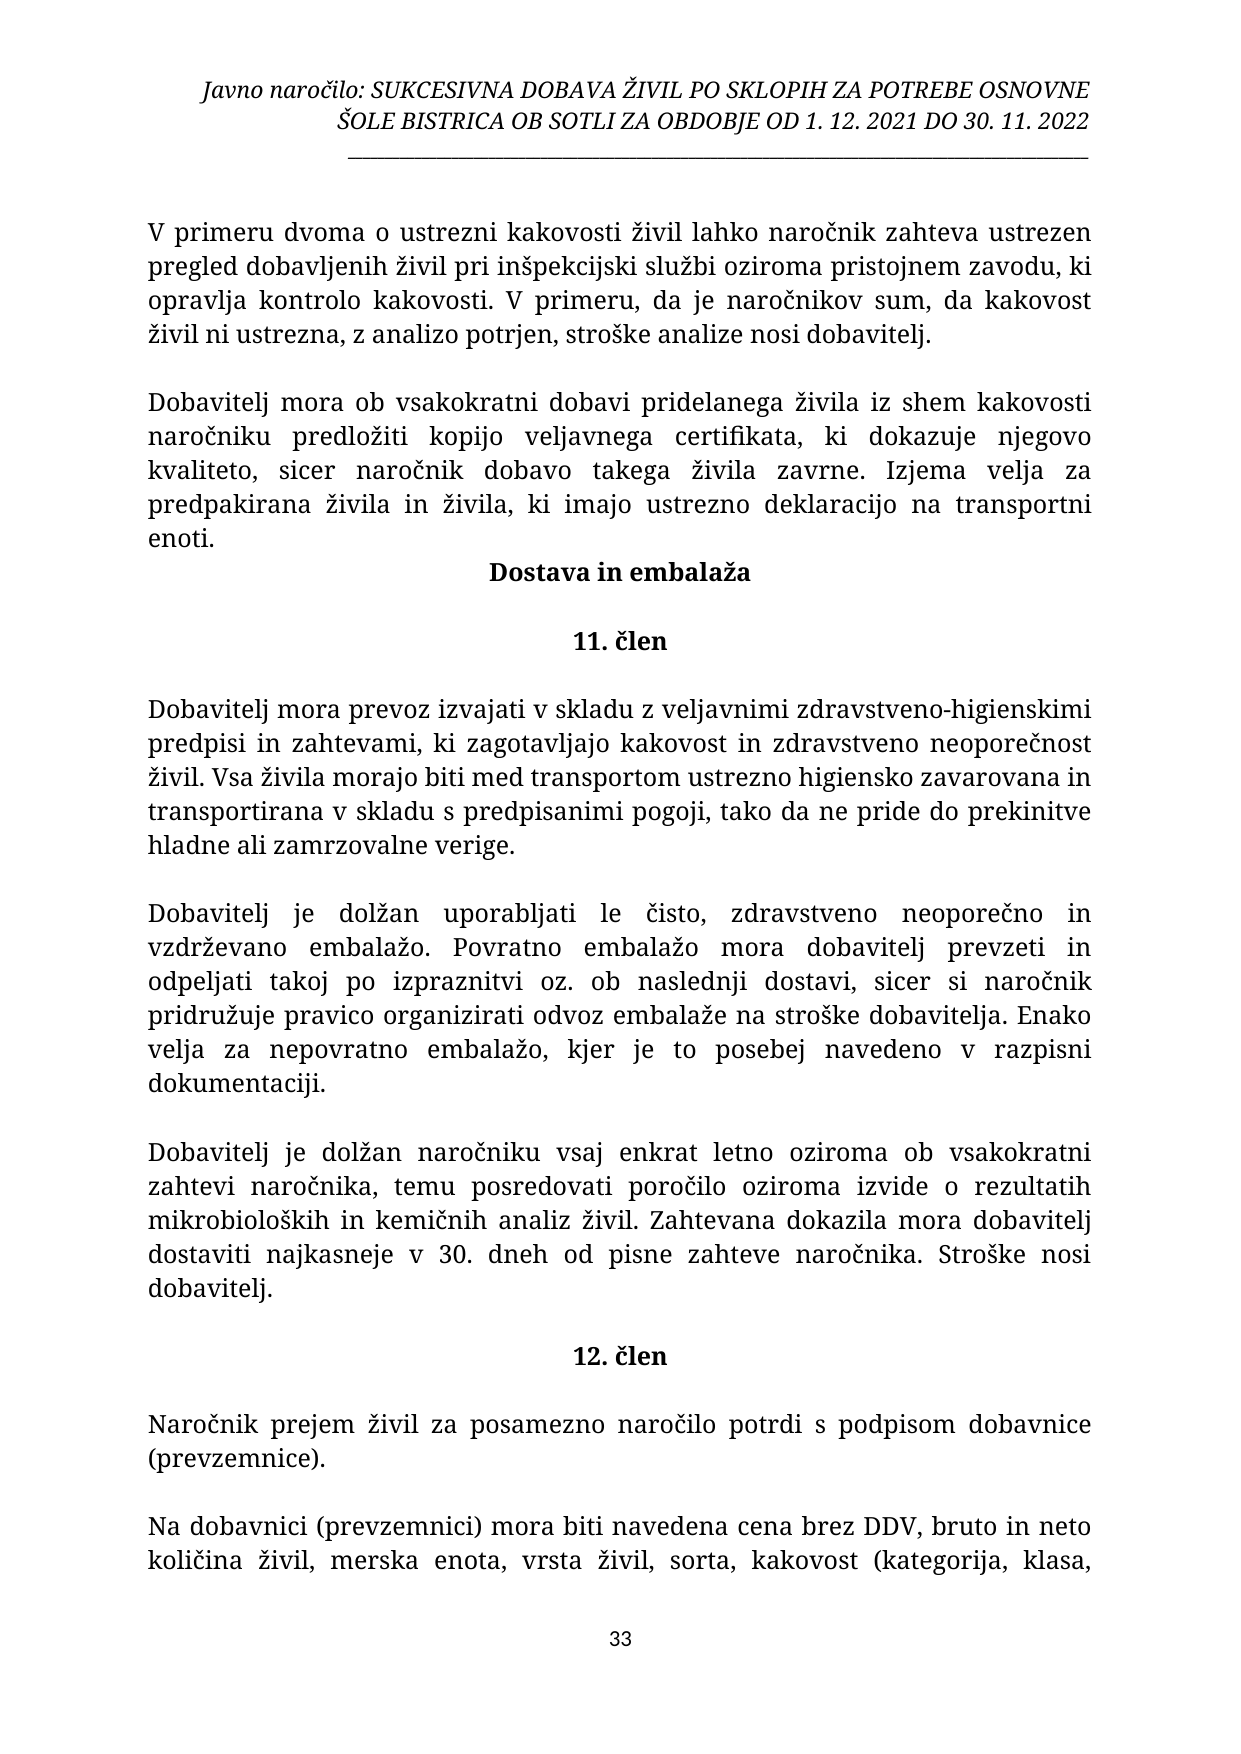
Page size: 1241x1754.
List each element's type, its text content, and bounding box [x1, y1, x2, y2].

text Dostava in embalaža [148, 555, 1093, 589]
text V primeru dvoma o ustrezni kakovosti živil lahko naročnik zahteva ustrezen pregled dobavljenih živil pri inšpekcijski službi oziroma pristojnem zavodu, ki opravlja kontrolo kakovosti. V primeru, da je naročnikov sum, da kakovost živil ni ustrezna, z analizo potrjen, stroške analize nosi dobavitelj. [148, 214, 1093, 351]
text Dobavitelj je dolžan uporabljati le čisto, zdravstveno neoporečno in vzdrževano embalažo. Povratno embalažo mora dobavitelj prevzeti in odpeljati takoj po izpraznitvi oz. ob naslednji dostavi, sicer si naročnik pridružuje pravico organizirati odvoz embalaže na stroške dobavitelja. Enako velja za nepovratno embalažo, kjer je to posebej navedeno v razpisni dokumentaciji. [148, 896, 1093, 1100]
text Dobavitelj mora ob vsakokratni dobavi pridelanega živila iz shem kakovosti naročniku predložiti kopijo veljavnega certifikata, ki dokazuje njegovo kvaliteto, sicer naročnik dobavo takega živila zavrne. Izjema velja za predpakirana živila in živila, ki imajo ustrezno deklaracijo na transportni enoti. [148, 385, 1093, 555]
text Dobavitelj je dolžan naročniku vsaj enkrat letno oziroma ob vsakokratni zahtevi naročnika, temu posredovati poročilo oziroma izvide o rezultatih mikrobioloških in kemičnih analiz živil. Zahtevana dokazila mora dobavitelj dostaviti najkasneje v 30. dneh od pisne zahteve naročnika. Stroške nosi dobavitelj. [148, 1134, 1093, 1304]
text 12. člen [148, 1338, 1093, 1373]
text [148, 1509, 1093, 1577]
text Dobavitelj mora prevoz izvajati v skladu z veljavnimi zdravstveno-higienskimi predpisi in zahtevami, ki zagotavljajo kakovost in zdravstveno neoporečnost živil. Vsa živila morajo biti med transportom ustrezno higiensko zavarovana in transportirana v skladu s predpisanimi pogoji, tako da ne pride do prekinitve hladne ali zamrzovalne verige. [148, 691, 1093, 862]
text 11. člen [148, 623, 1093, 657]
text Naročnik prejem živil za posamezno naročilo potrdi s podpisom dobavnice (prevzemnice). [148, 1407, 1093, 1475]
